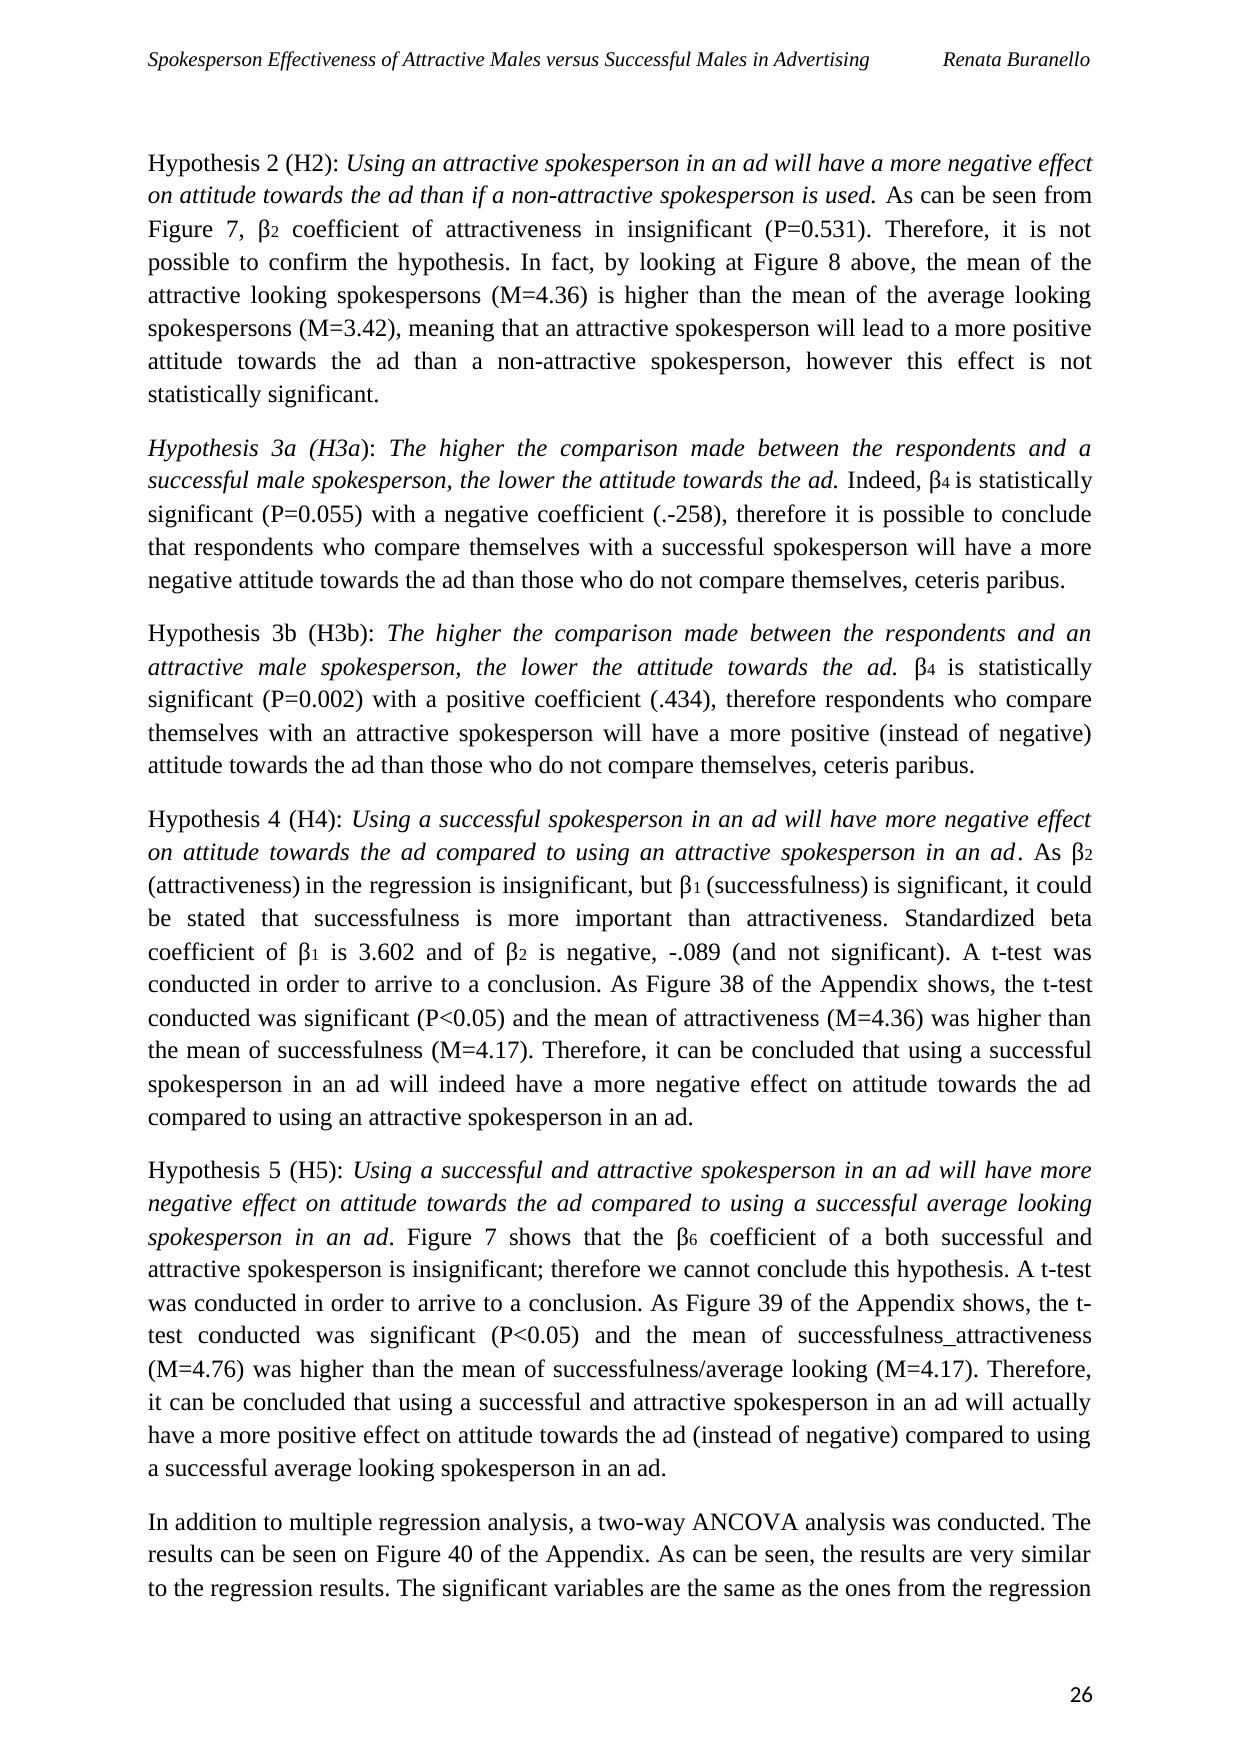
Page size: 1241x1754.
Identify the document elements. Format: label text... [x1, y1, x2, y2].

text Hypothesis 4 (H4): Using a successful spokesperson in an ad will have more negative effect on attitude towards the ad compared to using an attractive spokesperson in an ad. As β2 (attractiveness) in the regression is insignificant, but β1 (successfulness) is significant, it could be stated that successfulness is more important than attractiveness. Standardized beta coefficient of β1 is 3.602 and of β2 is negative, -.089 (and not significant). A t-test was conducted in order to arrive to a conclusion. As Figure 38 of the Appendix shows, the t-test conducted was significant (P<0.05) and the mean of attractiveness (M=4.36) was higher than the mean of successfulness (M=4.17). Therefore, it can be concluded that using a successful spokesperson in an ad will indeed have a more negative effect on attitude towards the ad compared to using an attractive spokesperson in an ad. [148, 804, 1093, 1130]
text Hypothesis 3b (H3b): The higher the comparison made between the respondents and an attractive male spokesperson, the lower the attitude towards the ad. β4 is statistically significant (P=0.002) with a positive coefficient (.434), therefore respondents who compare themselves with an attractive spokesperson will have a more positive (instead of negative) attitude towards the ad than those who do not compare themselves, ceteris paribus. [148, 618, 1093, 779]
text Hypothesis 3a (H3a): The higher the comparison made between the respondents and a successful male spokesperson, the lower the attitude towards the ad. Indeed, β4 is statistically significant (P=0.055) with a negative coefficient (.-258), therefore it is possible to conclude that respondents who compare themselves with a successful spokesperson will have a more negative attitude towards the ad than those who do not compare themselves, ceteris paribus. [148, 433, 1093, 593]
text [148, 1507, 1093, 1601]
text Hypothesis 5 (H5): Using a successful and attractive spokesperson in an ad will have more negative effect on attitude towards the ad compared to using a successful average looking spokesperson in an ad. Figure 7 shows that the β6 coefficient of a both successful and attractive spokesperson is insignificant; therefore we cannot conclude this hypothesis. A t-test was conducted in order to arrive to a conclusion. As Figure 39 of the Appendix shows, the t-test conducted was significant (P<0.05) and the mean of successfulness_attractiveness (M=4.76) was higher than the mean of successfulness/average looking (M=4.17). Therefore, it can be concluded that using a successful and attractive spokesperson in an ad will actually have a more positive effect on attitude towards the ad (instead of negative) compared to using a successful average looking spokesperson in an ad. [148, 1156, 1093, 1481]
text Hypothesis 2 (H2): Using an attractive spokesperson in an ad will have a more negative effect on attitude towards the ad than if a non-attractive spokesperson is used. As can be seen from Figure 7, β2 coefficient of attractiveness in insignificant (P=0.531). Therefore, it is not possible to confirm the hypothesis. In fact, by looking at Figure 8 above, the mean of the attractive looking spokespersons (M=4.36) is higher than the mean of the average looking spokespersons (M=3.42), meaning that an attractive spokesperson will lead to a more positive attitude towards the ad than a non-attractive spokesperson, however this effect is not statistically significant. [148, 148, 1093, 407]
